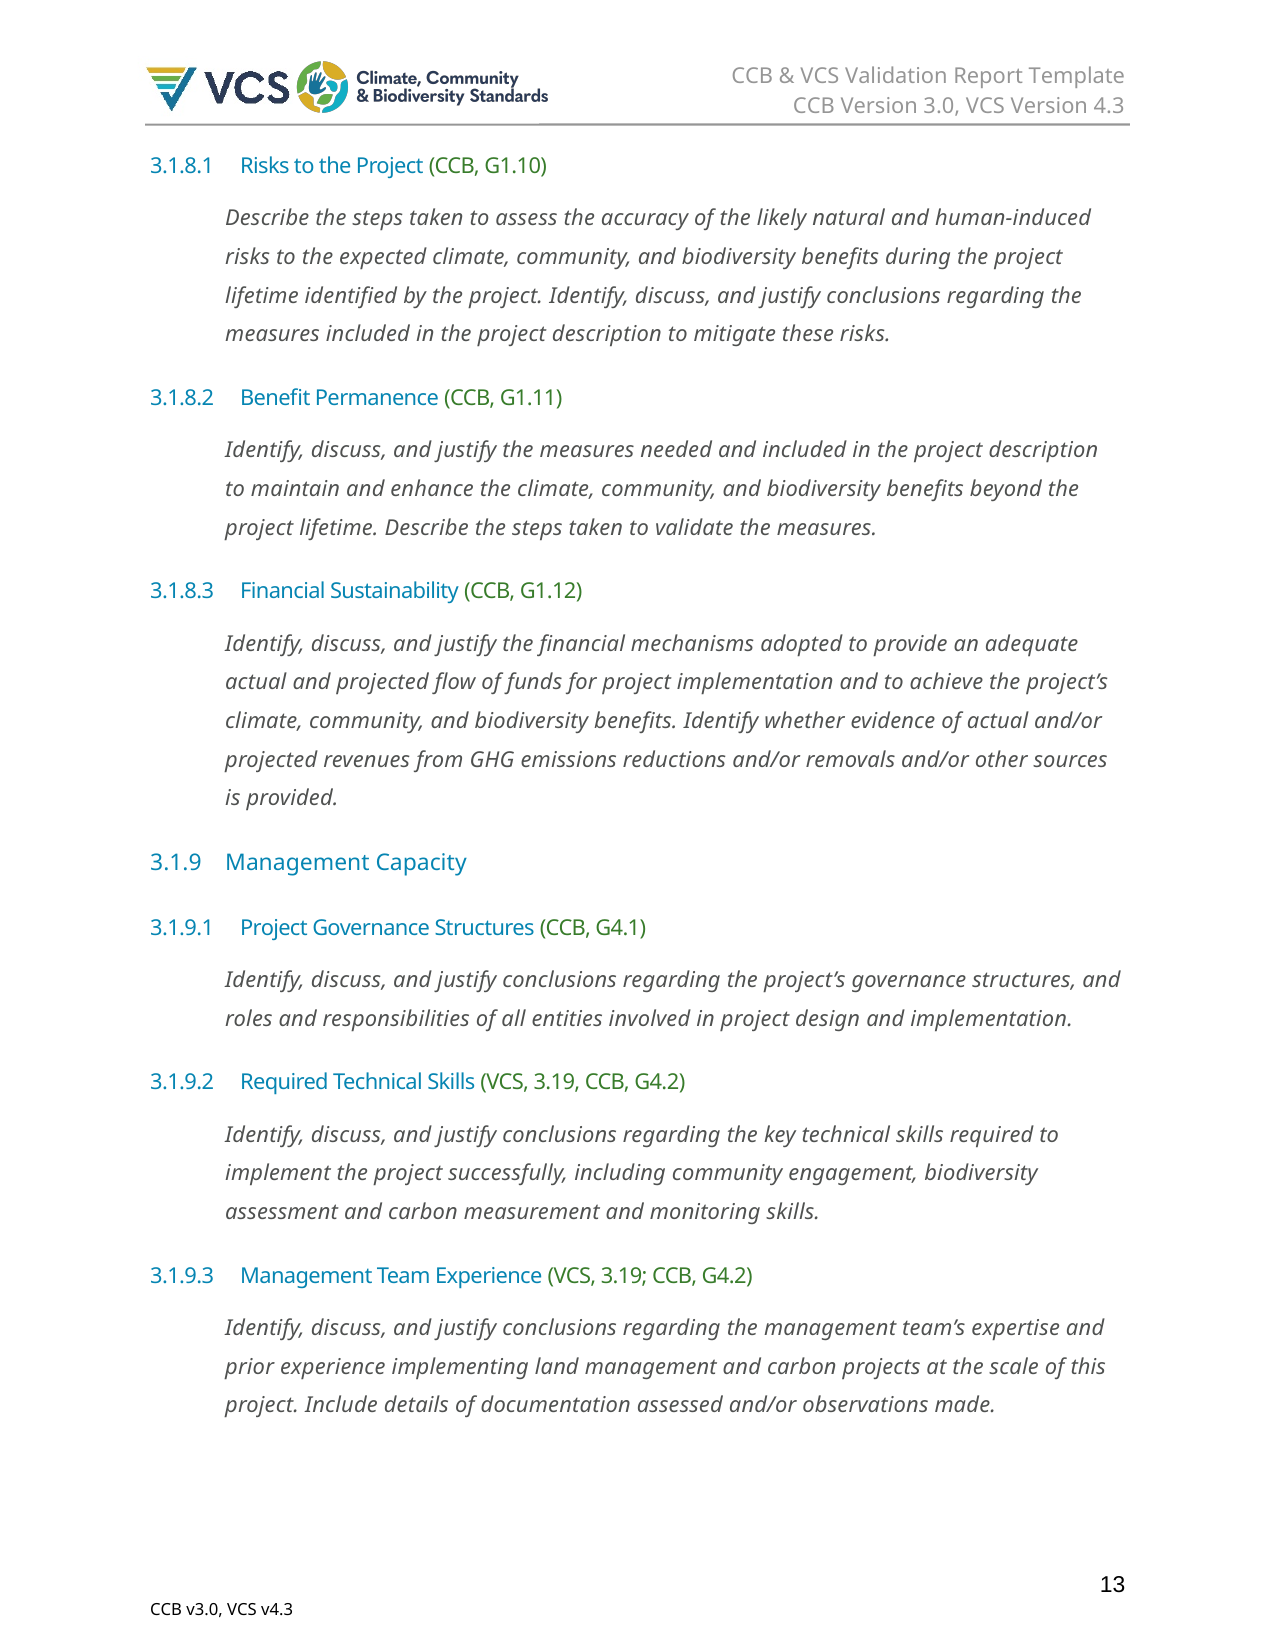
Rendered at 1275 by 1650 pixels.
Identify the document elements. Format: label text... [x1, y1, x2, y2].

subtitle Risks to the Project (CCB, G1.10) [150, 150, 1125, 180]
text Describe the steps taken to assess the accuracy of the likely natural and human-induced risks to the expected climate, community, and biodiversity benefits during the project lifetime identified by the project. Identify, discuss, and justify conclusions regarding the measures included in the project description to mitigate these risks. [225, 202, 1125, 348]
text Identify, discuss, and justify conclusions regarding the management team’s expertise and prior experience implementing land management and carbon projects at the scale of this project. Include details of documentation assessed and/or observations made. [225, 1312, 1125, 1419]
subtitle Benefit Permanence (CCB, G1.11) [150, 382, 1125, 412]
subtitle Management Capacity [150, 846, 1125, 877]
text Identify, discuss, and justify conclusions regarding the key technical skills required to implement the project successfully, including community engagement, biodiversity assessment and carbon measurement and monitoring skills. [225, 1119, 1125, 1226]
text Identify, discuss, and justify conclusions regarding the project’s governance structures, and roles and responsibilities of all entities involved in project design and implementation. [225, 964, 1125, 1032]
picture [137, 54, 549, 122]
text Identify, discuss, and justify the measures needed and included in the project description to maintain and enhance the climate, community, and biodiversity benefits beyond the project lifetime. Describe the steps taken to validate the measures. [225, 434, 1125, 541]
subtitle Management Team Experience (VCS, 3.19; CCB, G4.2) [150, 1259, 1125, 1289]
subtitle Project Governance Structures (CCB, G4.1) [150, 912, 1125, 941]
subtitle Required Technical Skills (VCS, 3.19, CCB, G4.2) [150, 1066, 1125, 1096]
text Identify, discuss, and justify the financial mechanisms adopted to provide an adequate actual and projected flow of funds for project implementation and to achieve the project’s climate, community, and biodiversity benefits. Identify whether evidence of actual and/or projected revenues from GHG emissions reductions and/or removals and/or other sources is provided. [225, 628, 1125, 812]
subtitle Financial Sustainability (CCB, G1.12) [150, 575, 1125, 605]
